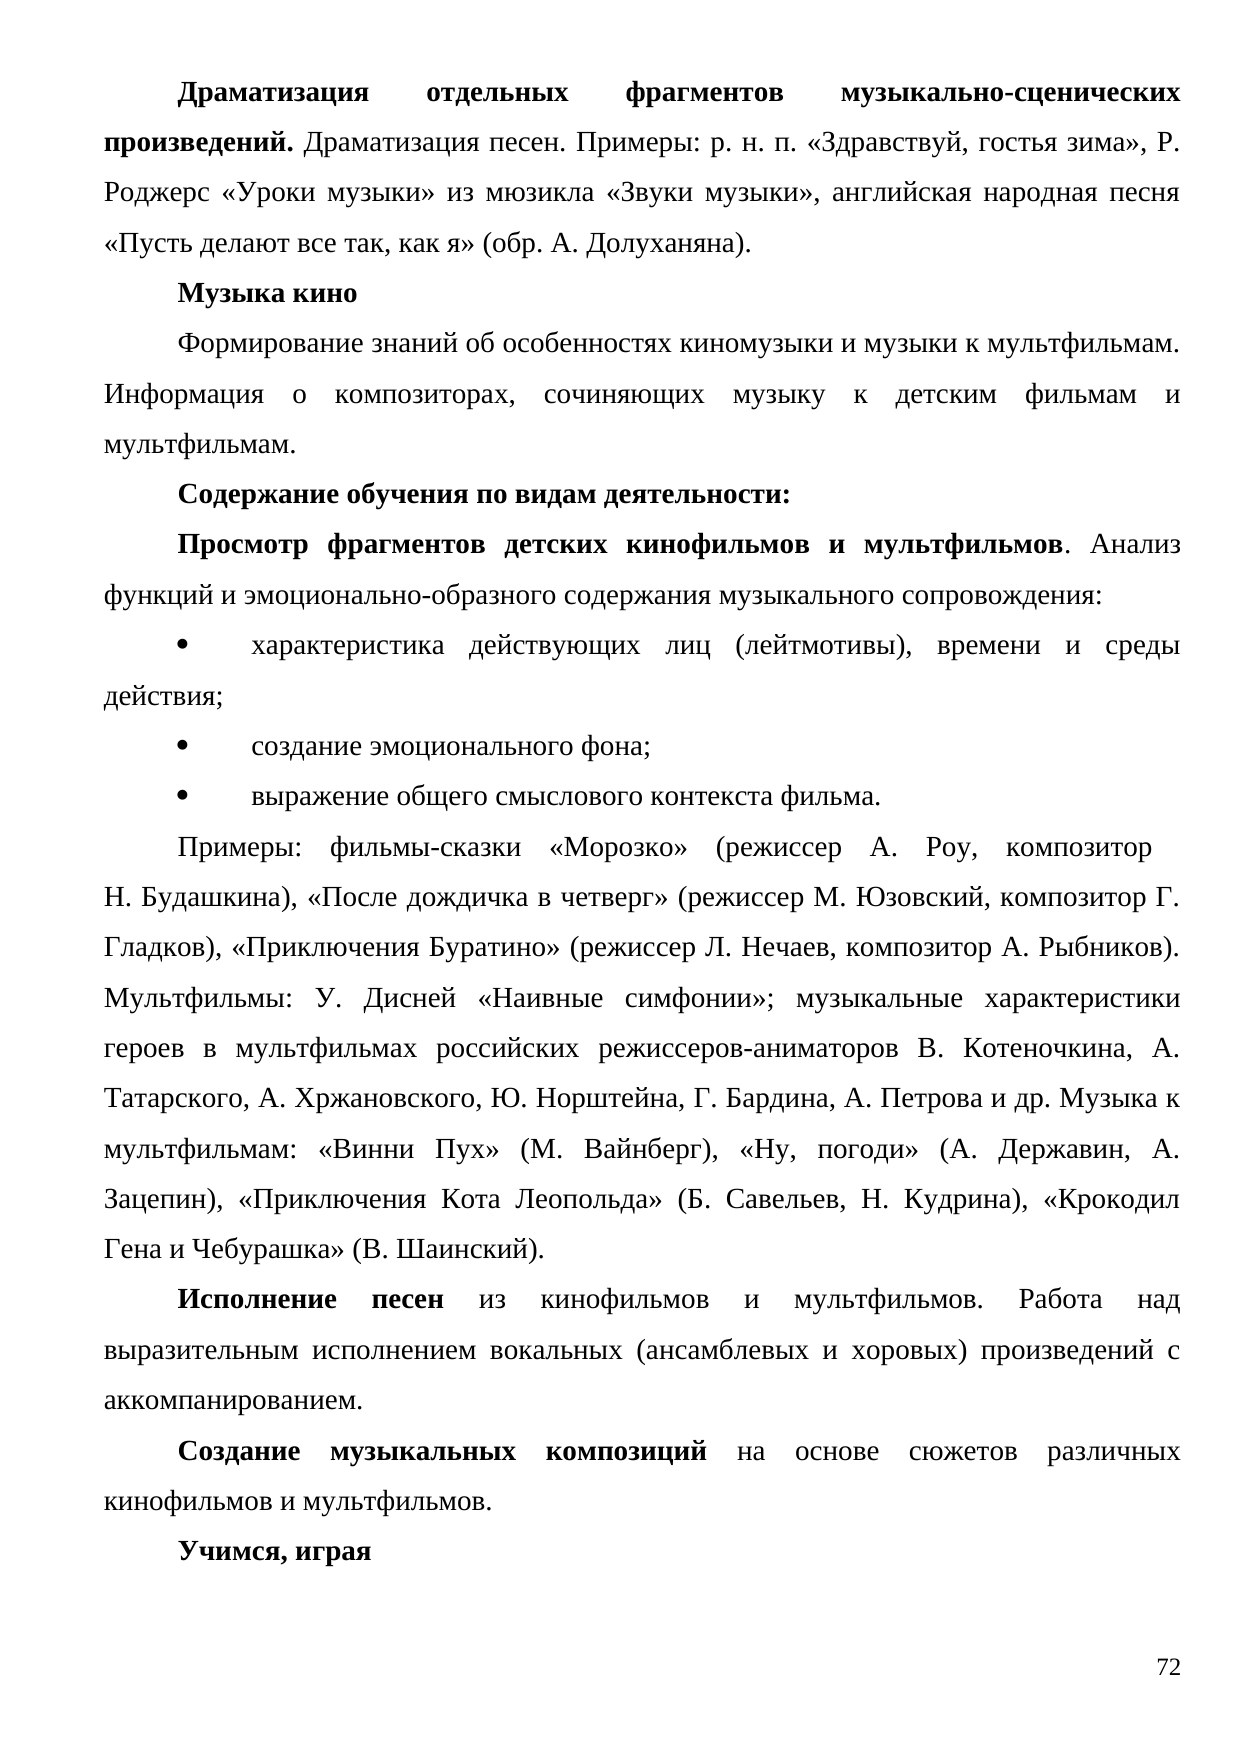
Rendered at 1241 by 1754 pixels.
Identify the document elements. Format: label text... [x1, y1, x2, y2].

text Создание музыкальных композиций на основе сюжетов различных кинофильмов и мультфильмов. [103, 1433, 1181, 1516]
text Исполнение песен из кинофильмов и мультфильмов. Работа над выразительным исполнением вокальных (ансамблевых и хоровых) произведений с аккомпанированием. [103, 1282, 1181, 1416]
text Музыка кино [103, 275, 1181, 309]
list характеристика действующих лиц (лейтмотивы), времени и среды действия; [103, 627, 1181, 711]
text Учимся, играя [103, 1533, 1181, 1567]
text Примеры: фильмы-сказки «Морозко» (режиссер А. Роу, композитор Н. Будашкина), «После дождичка в четверг» (режиссер М. Юзовский, композитор Г. Гладков), «Приключения Буратино» (режиссер Л. Нечаев, композитор А. Рыбников). Мультфильмы: У. Дисней «Наивные симфонии»; музыкальные характеристики героев в мультфильмах российских режиссеров-аниматоров В. Котеночкина, А. Татарского, А. Хржановского, Ю. Норштейна, Г. Бардина, А. Петрова и др. Музыка к мультфильмам: «Винни Пух» (М. Вайнберг), «Ну, погоди» (А. Державин, А. Зацепин), «Приключения Кота Леопольда» (Б. Савельев, Н. Кудрина), «Крокодил Гена и Чебурашка» (В. Шаинский). [103, 829, 1181, 1265]
list создание эмоционального фона; [103, 728, 1181, 762]
text Просмотр фрагментов детских кинофильмов и мультфильмов. Анализ функций и эмоционально-образного содержания музыкального сопровождения: [103, 527, 1181, 611]
text Формирование знаний об особенностях киномузыки и музыки к мультфильмам. Информация о композиторах, сочиняющих музыку к детским фильмам и мультфильмам. [103, 325, 1181, 459]
list выражение общего смыслового контекста фильма. [103, 778, 1181, 812]
text Содержание обучения по видам деятельности: [103, 476, 1181, 510]
text Драматизация отдельных фрагментов музыкально-сценических произведений. Драматизация песен. Примеры: р. н. п. «Здравствуй, гостья зима», Р. Роджерс «Уроки музыки» из мюзикла «Звуки музыки», английская народная песня «Пусть делают все так, как я» (обр. А. Долуханяна). [103, 74, 1181, 258]
